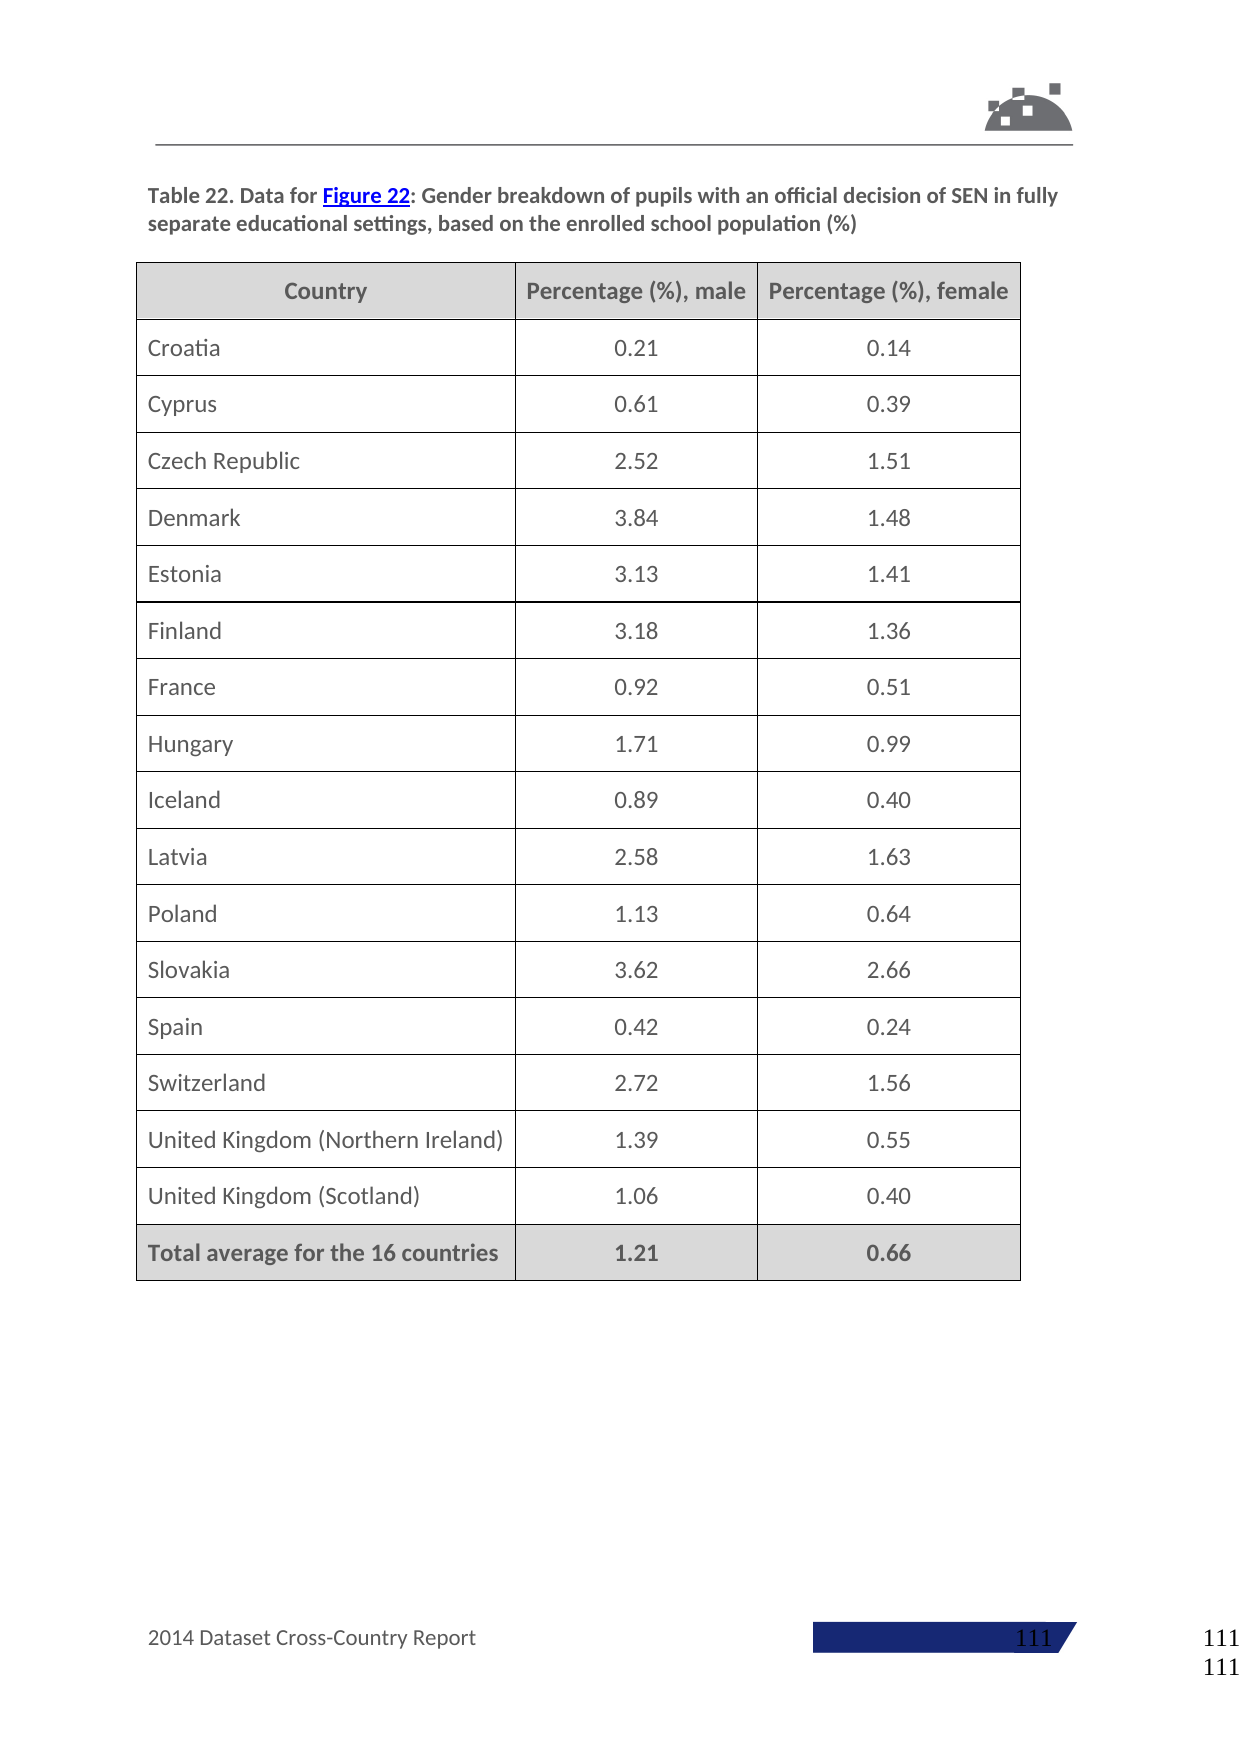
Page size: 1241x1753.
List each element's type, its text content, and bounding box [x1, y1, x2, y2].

table_cell 0.51 [758, 659, 1020, 714]
table_cell Estonia [137, 546, 515, 601]
table_cell Cyprus [137, 376, 515, 432]
table_cell 3.18 [516, 603, 757, 658]
table_cell 3.84 [516, 489, 757, 545]
table_cell Slovakia [137, 942, 515, 997]
table_cell 0.55 [758, 1111, 1020, 1167]
table_cell 0.40 [758, 772, 1020, 828]
table_cell Czech Republic [137, 433, 515, 488]
table_cell United Kingdom (Scotland) [137, 1168, 515, 1223]
table_cell 0.61 [516, 376, 757, 432]
picture [148, 73, 1078, 153]
table_cell 0.42 [516, 998, 757, 1054]
table_cell 1.39 [516, 1111, 757, 1167]
picture [811, 1616, 1079, 1659]
table_cell 1.48 [758, 489, 1020, 545]
table_cell 1.71 [516, 716, 757, 771]
table_cell 0.66 [758, 1225, 1020, 1280]
table_cell 2.52 [516, 433, 757, 488]
table_cell France [137, 659, 515, 714]
table_cell 0.92 [516, 659, 757, 714]
table_cell United Kingdom (Northern Ireland) [137, 1111, 515, 1167]
table_cell 0.89 [516, 772, 757, 828]
table_cell Croatia [137, 320, 515, 375]
table_cell 1.56 [758, 1055, 1020, 1110]
table_cell Finland [137, 603, 515, 658]
table_cell 2.66 [758, 942, 1020, 997]
table_cell 1.51 [758, 433, 1020, 488]
table_cell Hungary [137, 716, 515, 771]
table_cell 0.40 [758, 1168, 1020, 1223]
table_cell 2.72 [516, 1055, 757, 1110]
table_cell 1.21 [516, 1225, 757, 1280]
table_cell Denmark [137, 489, 515, 545]
table_cell 0.64 [758, 885, 1020, 941]
table_cell 0.14 [758, 320, 1020, 375]
table_cell 0.21 [516, 320, 757, 375]
table_cell 3.13 [516, 546, 757, 601]
table_header Percentage (%), female [758, 263, 1020, 318]
table_cell 1.41 [758, 546, 1020, 601]
table_cell 0.99 [758, 716, 1020, 771]
table_cell Latvia [137, 829, 515, 884]
table_header Country [137, 263, 515, 318]
table_cell 1.36 [758, 603, 1020, 658]
table_cell 2.58 [516, 829, 757, 884]
table_cell Iceland [137, 772, 515, 828]
text Table 22. Data for Figure 22: Gender breakdown of pupils with an official decision of SEN in fully separate educational settings, based on the enrolled school population (%) [148, 181, 1078, 237]
table_cell 0.24 [758, 998, 1020, 1054]
table_cell 0.39 [758, 376, 1020, 432]
table_cell 3.62 [516, 942, 757, 997]
table_cell Total average for the 16 countries [137, 1225, 515, 1280]
table_cell Spain [137, 998, 515, 1054]
table_cell Switzerland [137, 1055, 515, 1110]
table_cell 1.63 [758, 829, 1020, 884]
table_cell 1.06 [516, 1168, 757, 1223]
table_header Percentage (%), male [516, 263, 757, 318]
table_cell Poland [137, 885, 515, 941]
table_cell 1.13 [516, 885, 757, 941]
